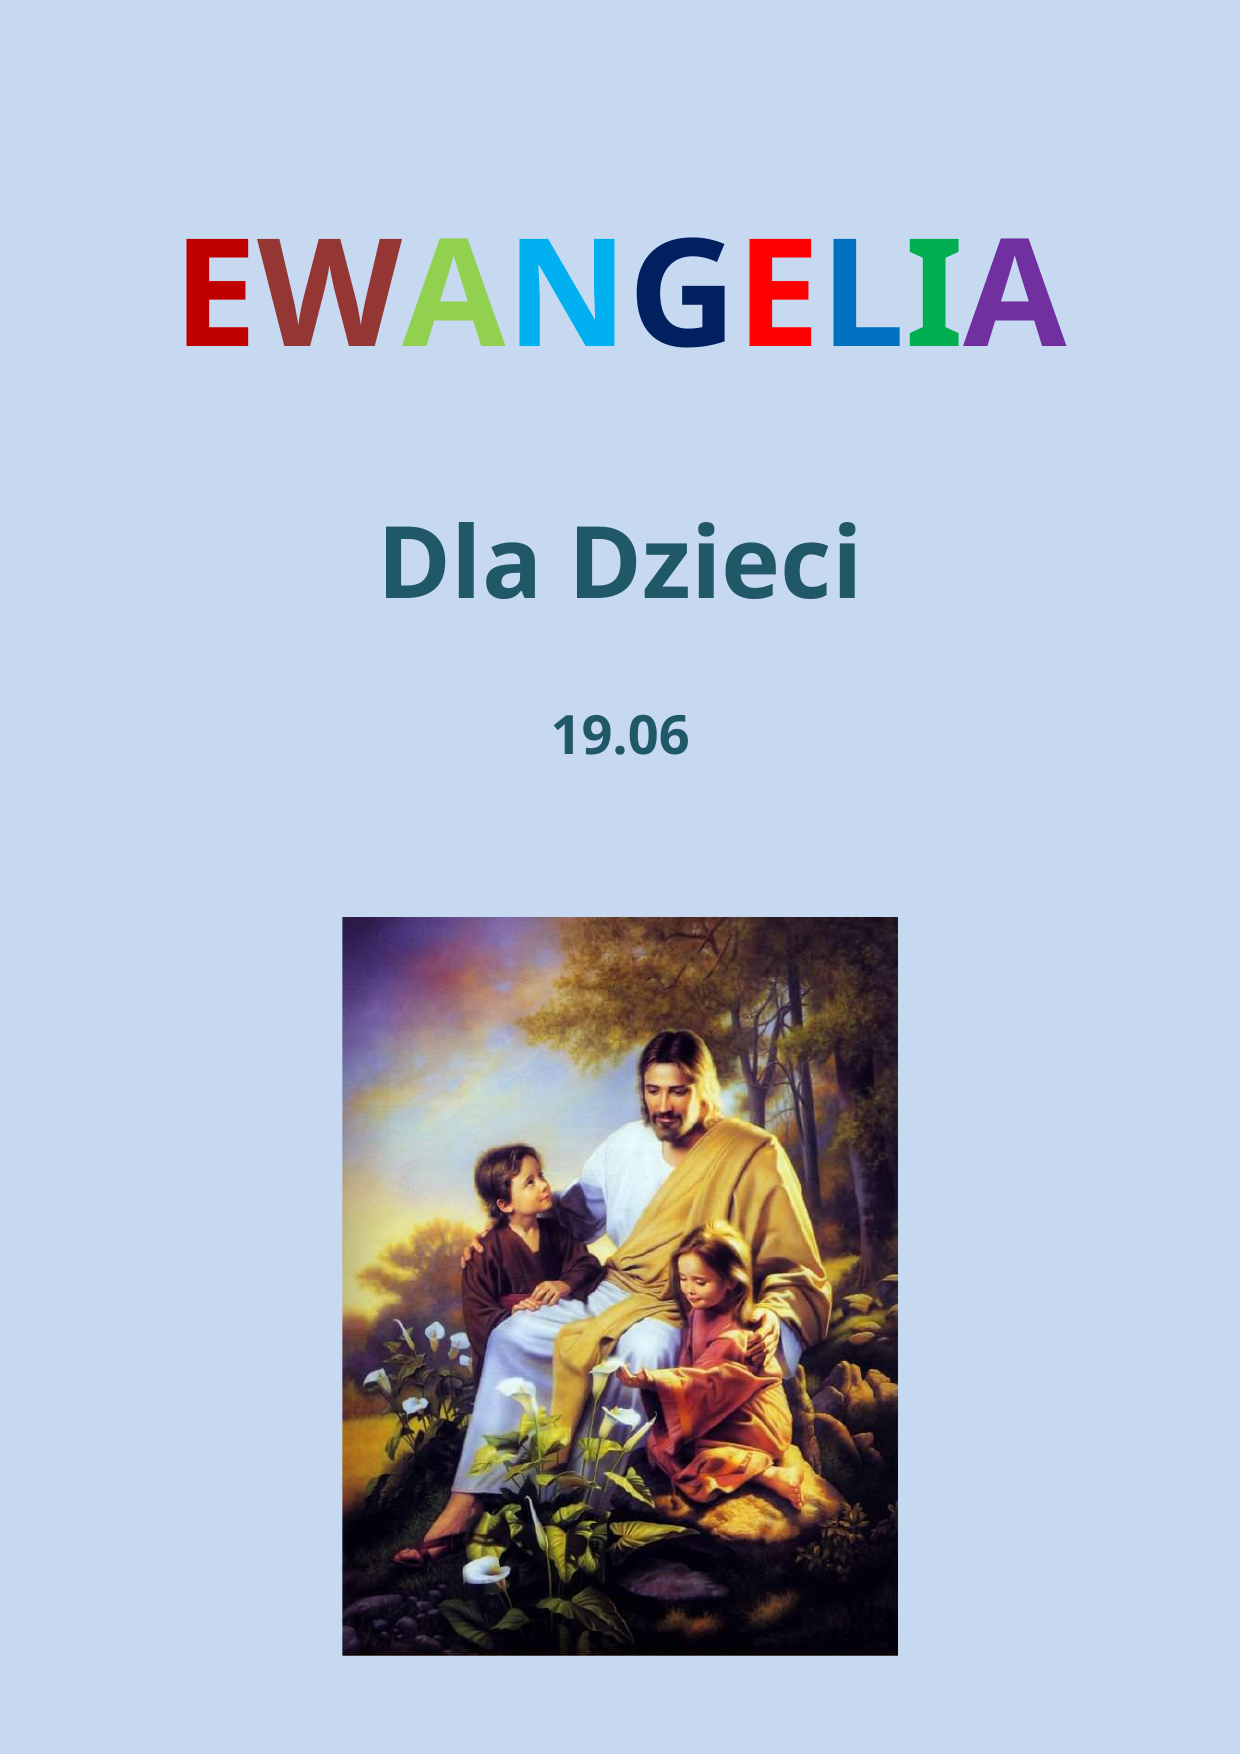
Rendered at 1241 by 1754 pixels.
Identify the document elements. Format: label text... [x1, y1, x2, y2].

text Dla Dzieci [75, 492, 1165, 628]
text 19.06 [75, 696, 1165, 770]
text EWANGELIA [75, 186, 1165, 390]
picture [342, 917, 898, 1656]
